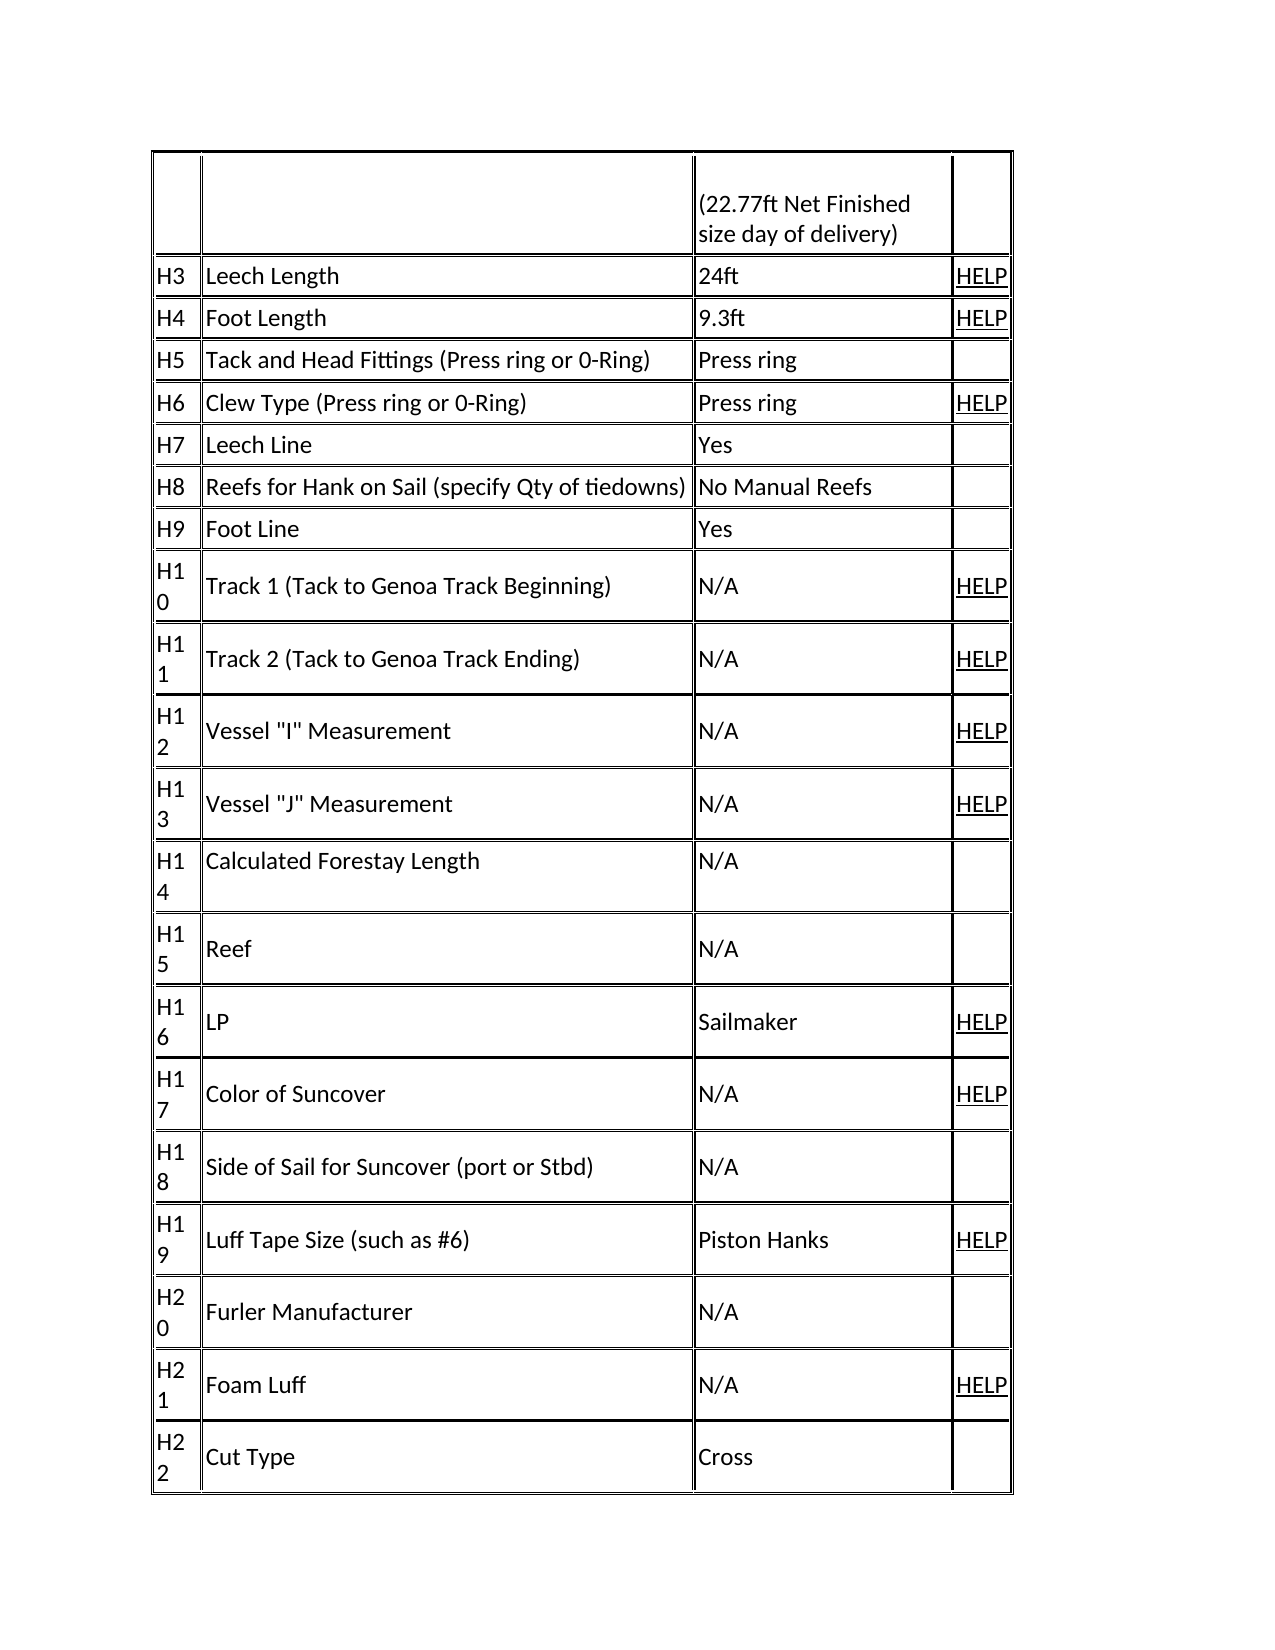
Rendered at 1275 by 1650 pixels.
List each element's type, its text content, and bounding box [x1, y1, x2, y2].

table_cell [201, 152, 694, 253]
table_cell [952, 911, 1012, 983]
table_cell N/A [696, 1277, 951, 1346]
table_cell H4 [154, 295, 200, 337]
table_cell H8 [154, 464, 200, 506]
table_cell N/A [696, 696, 951, 766]
table_cell [954, 838, 1011, 911]
table_cell No Manual Reefs [696, 467, 951, 506]
table_cell Leech Length [203, 257, 692, 295]
table_cell Reefs for Hank on Sail (specify Qty of tiedowns) [203, 467, 692, 506]
table_cell HELP [952, 548, 1012, 620]
table_cell 9.3ft [696, 299, 951, 337]
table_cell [694, 152, 952, 253]
table_cell [952, 1274, 1012, 1346]
table_cell HELP [954, 253, 1011, 295]
table_cell Leech Line [203, 425, 692, 463]
table_cell N/A [696, 1132, 951, 1201]
table_cell N/A [696, 624, 951, 693]
table_cell HELP [952, 153, 1010, 253]
table_cell H22 [154, 1419, 201, 1492]
table_cell Yes [696, 425, 951, 463]
table_cell HELP [954, 379, 1011, 421]
table_cell Vessel "I" Measurement [203, 696, 692, 766]
table_cell Side of Sail for Suncover (port or Stbd) [203, 1132, 692, 1201]
table_cell LP [203, 987, 692, 1056]
table_cell N/A [696, 769, 951, 838]
table_cell Yes [696, 509, 951, 548]
table_cell [952, 1419, 1010, 1492]
table_cell N/A [696, 1059, 951, 1128]
table_cell Piston Hanks [696, 1205, 951, 1274]
table_cell Vessel "J" Measurement [203, 769, 692, 838]
table_cell HELP [954, 620, 1011, 693]
table_cell Sailmaker [696, 987, 951, 1056]
table_cell Clew Type (Press ring or 0-Ring) [203, 383, 692, 421]
table_cell Track 1 (Tack to Genoa Track Beginning) [203, 551, 692, 620]
table_cell H15 [152, 911, 201, 983]
table_cell Track 2 (Tack to Genoa Track Ending) [203, 624, 692, 693]
table_cell Reef [203, 914, 692, 983]
table_cell H11 [154, 620, 200, 693]
table_cell HELP [954, 983, 1011, 1056]
table_cell H20 [152, 1274, 201, 1346]
table_cell [952, 506, 1012, 548]
table_cell H16 [154, 983, 200, 1056]
table_cell H19 [154, 1201, 200, 1274]
table_cell Furler Manufacturer [203, 1277, 692, 1346]
table_cell Tack and Head Fittings (Press ring or 0-Ring) [203, 341, 692, 379]
table_cell H17 [154, 1056, 200, 1128]
table_cell 24ft [696, 257, 951, 295]
table_cell H3 [154, 253, 200, 295]
table_cell [954, 337, 1011, 379]
table_cell [954, 464, 1011, 506]
table_cell Calculated Forestay Length [203, 842, 692, 911]
table_cell [954, 1129, 1011, 1201]
table_cell Luff Tape Size (such as #6) [203, 1205, 692, 1274]
table_cell Cross [694, 1422, 952, 1492]
table_cell H12 [152, 693, 200, 766]
table_cell H9 [152, 506, 201, 548]
table_cell Cut Type [201, 1419, 694, 1492]
table_cell HELP [954, 295, 1011, 337]
table_cell Foam Luff [203, 1350, 692, 1419]
table_cell N/A [696, 1350, 951, 1419]
table_cell H5 [154, 337, 200, 379]
table_cell [954, 421, 1011, 463]
table_cell Press ring [696, 383, 951, 421]
table_cell HELP [954, 1056, 1010, 1128]
table_cell H21 [154, 1346, 200, 1419]
table_cell N/A [696, 842, 951, 911]
table_cell H14 [154, 838, 200, 911]
table_cell H6 [154, 379, 200, 421]
table_cell HELP [954, 1346, 1011, 1419]
table_cell H7 [154, 421, 200, 463]
table_cell Foot Length [203, 299, 692, 337]
table_cell H2 [154, 153, 201, 253]
table_cell Color of Suncover [203, 1059, 692, 1128]
table_cell HELP [954, 1201, 1011, 1274]
table_cell HELP [952, 766, 1012, 838]
table_cell Press ring [696, 341, 951, 379]
table_cell H13 [152, 766, 201, 838]
table_cell Foot Line [203, 509, 692, 548]
table_cell H18 [154, 1129, 200, 1201]
table_cell N/A [696, 551, 951, 620]
table_cell HELP [954, 693, 1012, 766]
table_cell H10 [152, 548, 201, 620]
table_cell N/A [696, 914, 951, 983]
